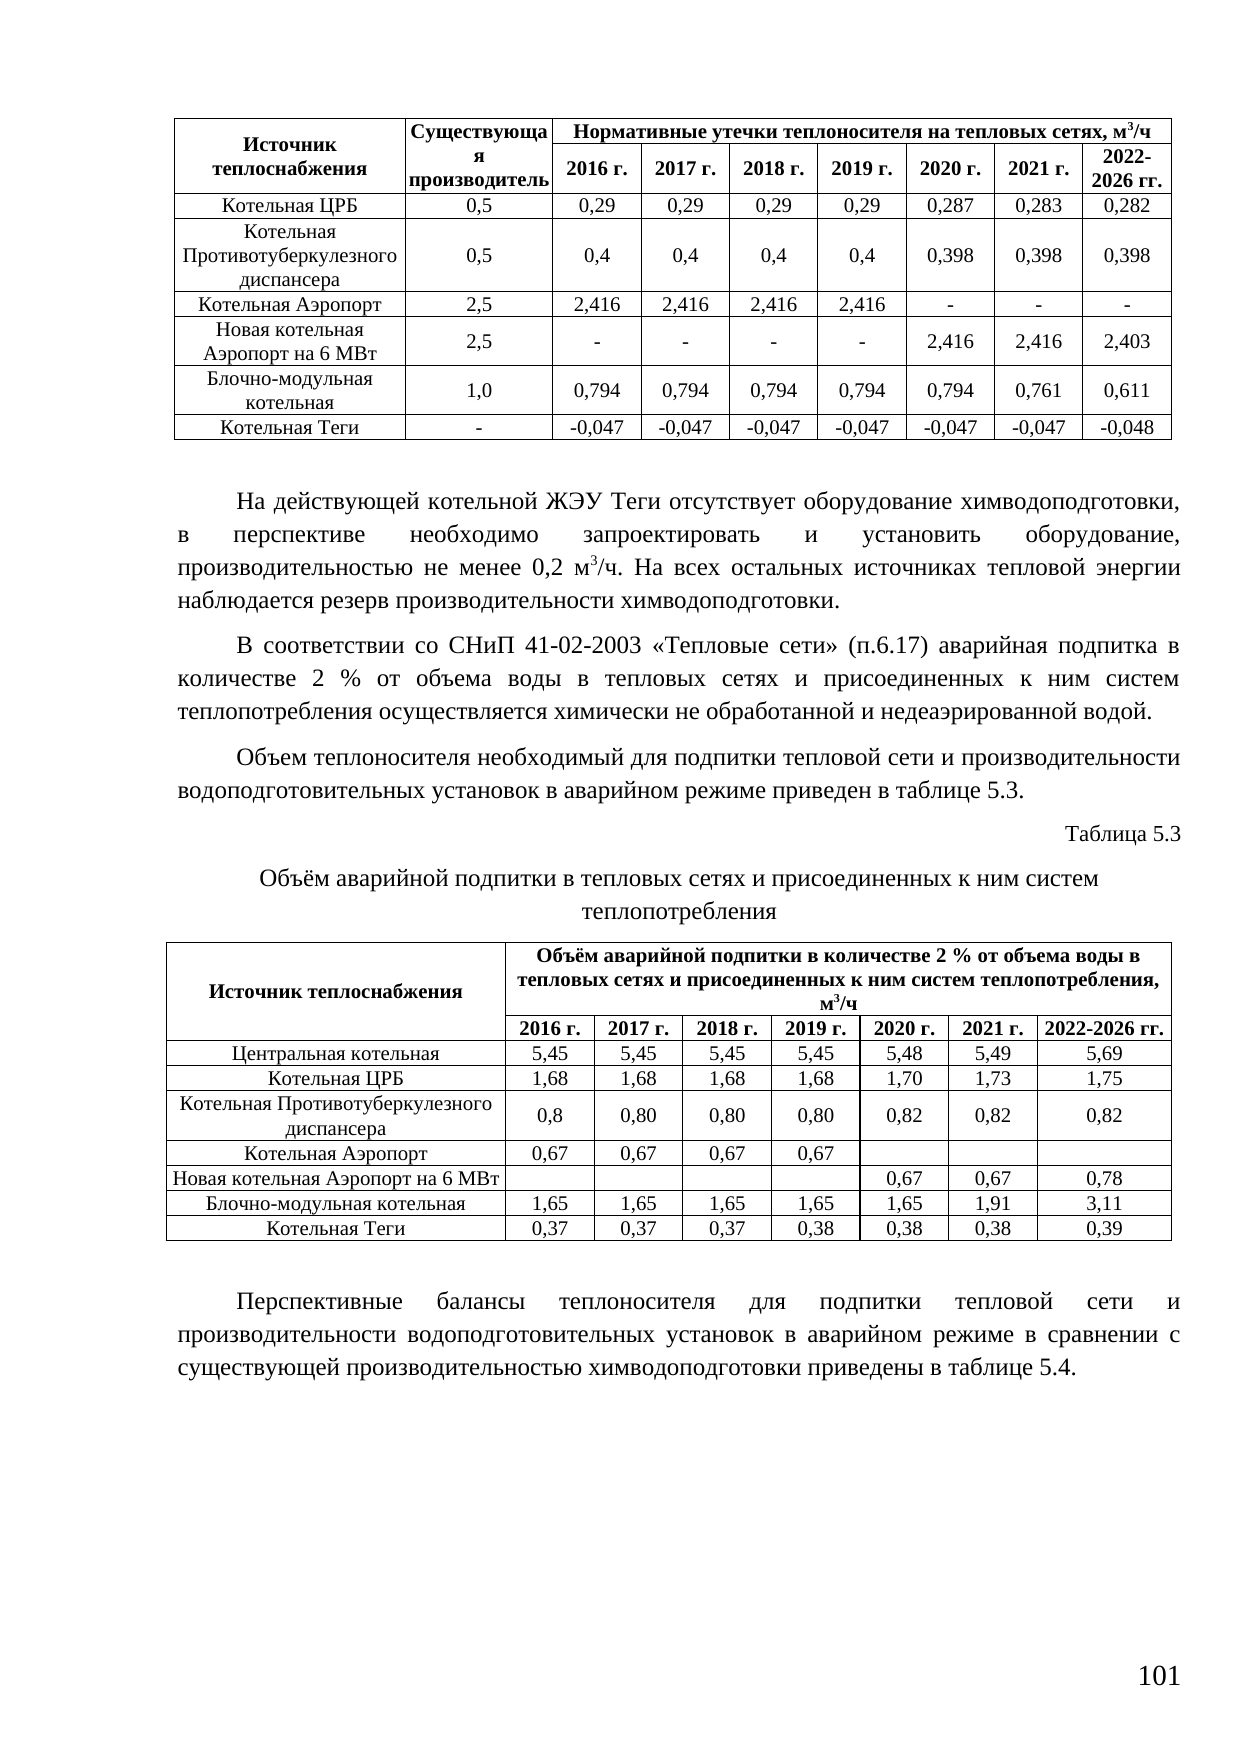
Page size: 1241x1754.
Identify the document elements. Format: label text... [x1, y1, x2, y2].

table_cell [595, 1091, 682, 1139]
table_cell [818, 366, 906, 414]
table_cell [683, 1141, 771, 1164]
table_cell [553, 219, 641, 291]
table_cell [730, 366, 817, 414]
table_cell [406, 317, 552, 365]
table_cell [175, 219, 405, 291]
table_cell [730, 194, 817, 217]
text На действующей котельной ЖЭУ Теги отсутствует оборудование химводоподготовки, в перспективе необходимо запроектировать и установить оборудование, производительностью не менее 0,2 м3/ч. На всех остальных источниках тепловой энергии наблюдается резерв производительности химводоподготовки. [177, 486, 1181, 614]
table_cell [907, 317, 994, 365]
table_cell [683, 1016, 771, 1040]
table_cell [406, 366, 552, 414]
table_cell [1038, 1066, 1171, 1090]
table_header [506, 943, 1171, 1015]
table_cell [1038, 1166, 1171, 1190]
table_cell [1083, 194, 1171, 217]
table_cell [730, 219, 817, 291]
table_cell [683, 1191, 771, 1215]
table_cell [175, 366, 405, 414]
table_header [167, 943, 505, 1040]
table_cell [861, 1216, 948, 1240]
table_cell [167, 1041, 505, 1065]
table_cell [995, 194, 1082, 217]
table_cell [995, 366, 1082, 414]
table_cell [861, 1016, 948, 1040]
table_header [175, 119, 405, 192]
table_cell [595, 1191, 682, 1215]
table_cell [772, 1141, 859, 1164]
text Объём аварийной подпитки в тепловых сетях и присоединенных к ним систем теплопотребления [177, 863, 1181, 925]
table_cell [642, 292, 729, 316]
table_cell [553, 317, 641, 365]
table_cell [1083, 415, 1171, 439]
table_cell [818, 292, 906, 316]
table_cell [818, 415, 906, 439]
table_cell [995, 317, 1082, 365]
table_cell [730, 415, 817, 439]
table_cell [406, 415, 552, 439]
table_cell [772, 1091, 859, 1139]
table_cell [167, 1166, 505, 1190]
text Перспективные балансы теплоносителя для подпитки тепловой сети и производительности водоподготовительных установок в аварийном режиме в сравнении с существующей производительностью химводоподготовки приведены в таблице 5.4. [177, 1286, 1181, 1381]
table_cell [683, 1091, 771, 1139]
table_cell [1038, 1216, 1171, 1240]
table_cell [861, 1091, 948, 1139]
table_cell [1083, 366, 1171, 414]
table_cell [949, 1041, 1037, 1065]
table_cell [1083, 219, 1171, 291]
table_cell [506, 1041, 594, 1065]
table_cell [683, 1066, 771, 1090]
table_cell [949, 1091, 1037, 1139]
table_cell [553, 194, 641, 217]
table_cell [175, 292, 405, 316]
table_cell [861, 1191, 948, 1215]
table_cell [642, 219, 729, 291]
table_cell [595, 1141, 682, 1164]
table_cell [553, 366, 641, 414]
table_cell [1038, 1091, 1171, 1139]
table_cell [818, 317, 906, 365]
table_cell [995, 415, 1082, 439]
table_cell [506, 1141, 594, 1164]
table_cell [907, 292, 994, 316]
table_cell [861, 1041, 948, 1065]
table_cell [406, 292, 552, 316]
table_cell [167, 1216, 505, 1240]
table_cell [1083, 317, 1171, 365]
text Таблица 5.3 [177, 821, 1181, 847]
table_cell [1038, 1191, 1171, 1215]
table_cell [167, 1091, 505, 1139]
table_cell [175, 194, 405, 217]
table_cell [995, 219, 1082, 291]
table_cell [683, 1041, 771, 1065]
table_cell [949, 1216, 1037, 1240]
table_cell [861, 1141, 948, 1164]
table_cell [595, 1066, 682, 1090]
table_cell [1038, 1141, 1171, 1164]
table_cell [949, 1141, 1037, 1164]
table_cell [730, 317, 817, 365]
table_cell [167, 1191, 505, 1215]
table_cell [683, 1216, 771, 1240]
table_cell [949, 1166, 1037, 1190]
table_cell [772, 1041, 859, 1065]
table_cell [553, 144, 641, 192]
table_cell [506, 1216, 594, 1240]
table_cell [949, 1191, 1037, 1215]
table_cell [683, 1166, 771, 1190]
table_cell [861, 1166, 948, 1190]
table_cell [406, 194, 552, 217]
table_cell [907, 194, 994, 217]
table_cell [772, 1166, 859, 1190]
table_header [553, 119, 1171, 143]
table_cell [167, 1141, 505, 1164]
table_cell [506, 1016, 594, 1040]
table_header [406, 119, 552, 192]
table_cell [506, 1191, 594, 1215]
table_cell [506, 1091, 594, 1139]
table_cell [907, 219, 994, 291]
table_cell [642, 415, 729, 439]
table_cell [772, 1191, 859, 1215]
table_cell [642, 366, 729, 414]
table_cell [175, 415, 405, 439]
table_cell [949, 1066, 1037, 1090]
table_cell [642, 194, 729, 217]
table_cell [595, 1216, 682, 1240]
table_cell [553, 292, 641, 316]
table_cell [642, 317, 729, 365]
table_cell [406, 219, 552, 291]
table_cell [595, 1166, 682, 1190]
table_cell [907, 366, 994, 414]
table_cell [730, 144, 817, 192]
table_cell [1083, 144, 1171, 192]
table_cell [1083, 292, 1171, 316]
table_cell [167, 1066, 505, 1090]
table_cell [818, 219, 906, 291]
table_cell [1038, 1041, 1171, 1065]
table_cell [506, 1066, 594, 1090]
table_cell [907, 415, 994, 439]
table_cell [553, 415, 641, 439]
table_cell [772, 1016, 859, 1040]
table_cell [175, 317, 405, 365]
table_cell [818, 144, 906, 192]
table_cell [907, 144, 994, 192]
text Объем теплоносителя необходимый для подпитки тепловой сети и производительности водоподготовительных установок в аварийном режиме приведен в таблице 5.3. [177, 742, 1181, 804]
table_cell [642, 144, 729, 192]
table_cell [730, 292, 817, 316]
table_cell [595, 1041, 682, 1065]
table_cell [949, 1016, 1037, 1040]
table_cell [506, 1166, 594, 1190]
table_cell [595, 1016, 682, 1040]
text В соответствии со СНиП 41-02-2003 «Тепловые сети» (п.6.17) аварийная подпитка в количестве 2 % от объема воды в тепловых сетях и присоединенных к ним систем теплопотребления осуществляется химически не обработанной и недеаэрированной водой. [177, 630, 1181, 725]
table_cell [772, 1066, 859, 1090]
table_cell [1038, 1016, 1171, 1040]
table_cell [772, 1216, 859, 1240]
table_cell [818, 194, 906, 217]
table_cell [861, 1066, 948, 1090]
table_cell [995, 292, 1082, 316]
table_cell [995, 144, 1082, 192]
